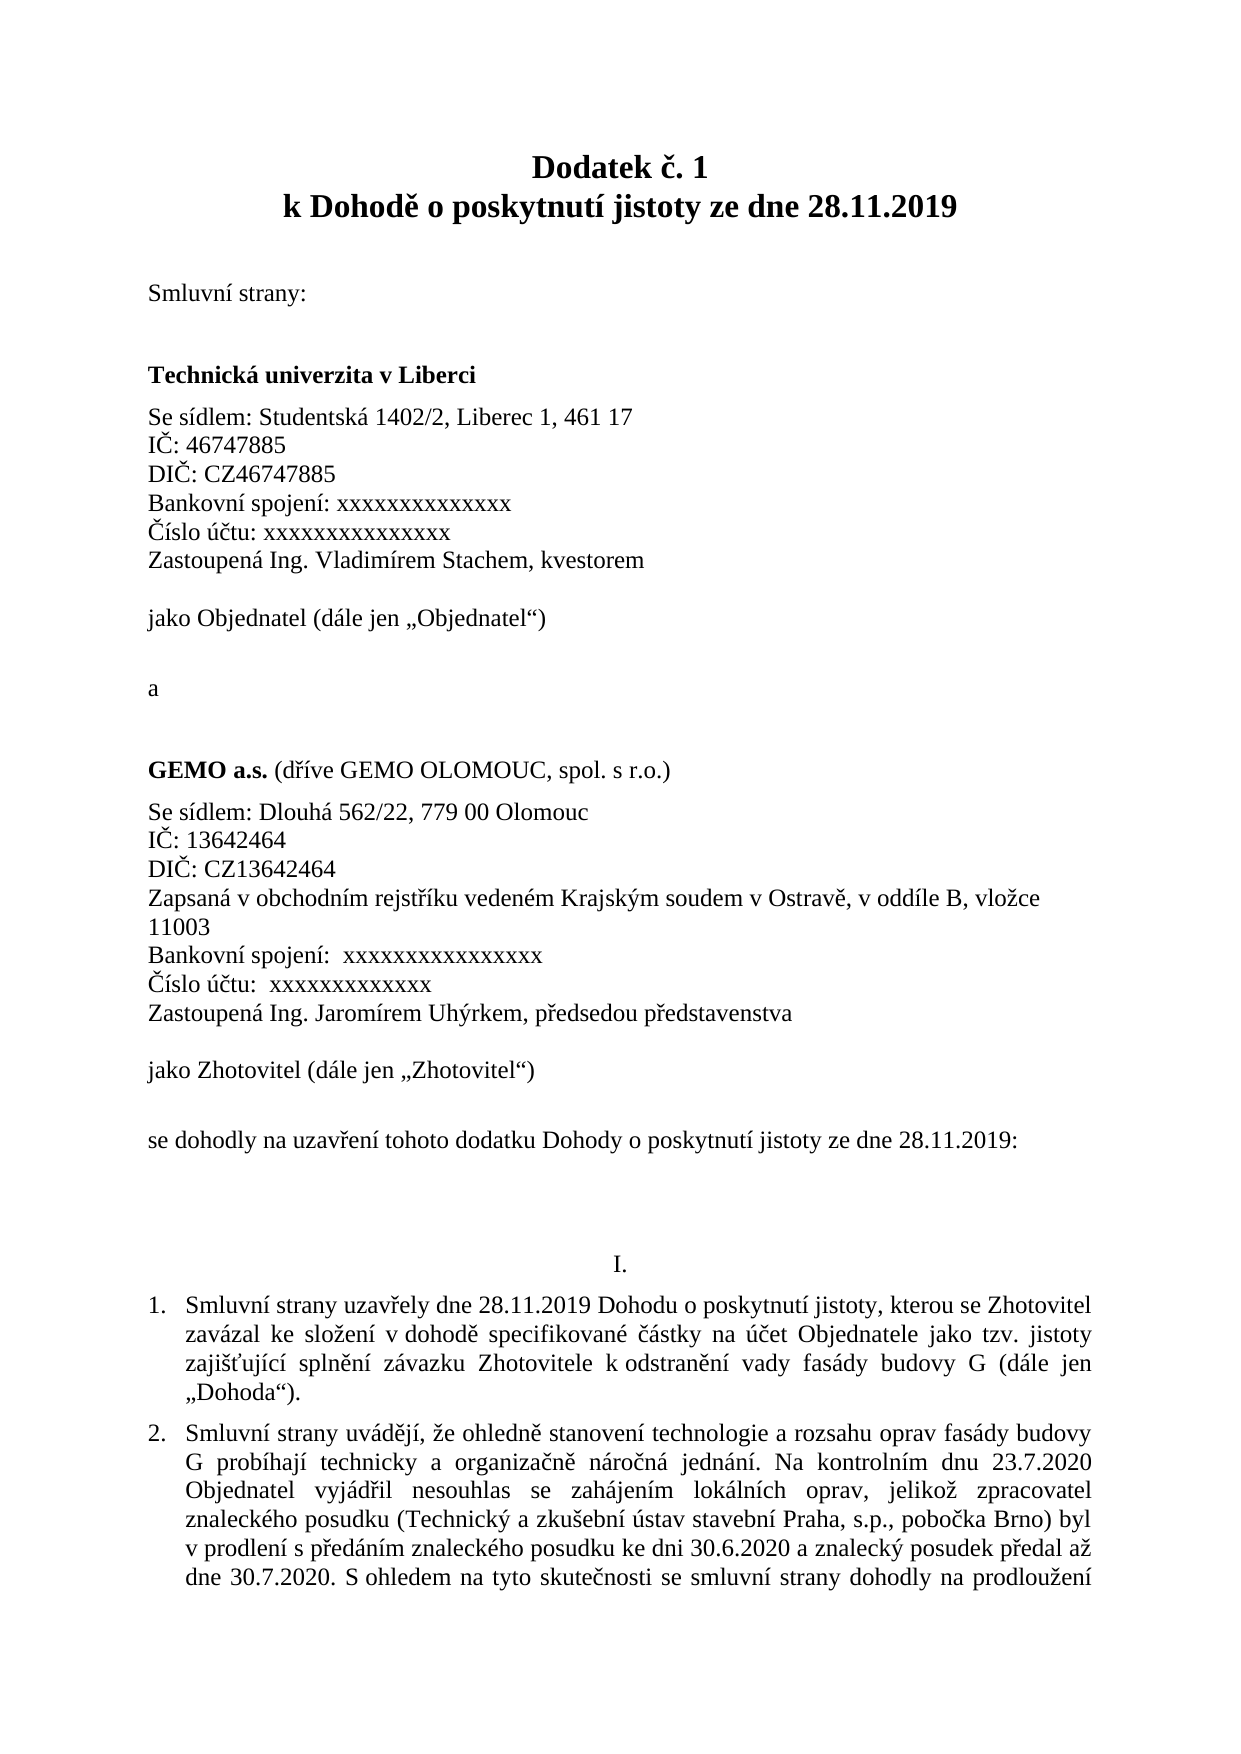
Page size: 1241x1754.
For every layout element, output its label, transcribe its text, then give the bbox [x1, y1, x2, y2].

text Zastoupená Ing. Vladimírem Stachem, kvestorem [148, 546, 1092, 574]
text Se sídlem: Dlouhá 562/22, 779 00 Olomouc [148, 797, 1092, 826]
text Dodatek č. 1 [148, 148, 1092, 186]
text IČ: 46747885 [148, 431, 1092, 459]
text Zapsaná v obchodním rejstříku vedeném Krajským soudem v Ostravě, v oddíle B, vložce 11003 [148, 883, 1092, 941]
text Smluvní strany: [148, 278, 1092, 307]
text se dohodly na uzavření tohoto dodatku Dohody o poskytnutí jistoty ze dne 28.11.2019: [148, 1126, 1092, 1154]
text GEMO a.s. (dříve GEMO OLOMOUC, spol. s r.o.) [148, 756, 1092, 784]
text k Dohodě o poskytnutí jistoty ze dne 28.11.2019 [148, 186, 1092, 224]
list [148, 1418, 1092, 1591]
text DIČ: CZ46747885 [148, 459, 1092, 488]
text I. [148, 1249, 1092, 1278]
text IČ: 13642464 [148, 826, 1092, 854]
text DIČ: CZ13642464 [148, 854, 1092, 883]
text jako Zhotovitel (dále jen „Zhotovitel“) [148, 1056, 1092, 1084]
text Bankovní spojení: xxxxxxxxxxxxxx [148, 488, 1092, 517]
text a [148, 673, 1092, 702]
list Smluvní strany uzavřely dne 28.11.2019 Dohodu o poskytnutí jistoty, kterou se Zhotovitel zavázal ke složení v dohodě specifikované částky na účet Objednatele jako tzv. jistoty zajišťující splnění závazku Zhotovitele k odstranění vady fasády budovy G (dále jen „Dohoda“). [148, 1291, 1092, 1406]
text Číslo účtu: xxxxxxxxxxxxx [148, 969, 1092, 998]
text Číslo účtu: xxxxxxxxxxxxxxx [148, 517, 1092, 546]
text Technická univerzita v Liberci [148, 361, 1092, 389]
text Se sídlem: Studentská 1402/2, Liberec 1, 461 17 [148, 402, 1092, 431]
text Zastoupená Ing. Jaromírem Uhýrkem, předsedou představenstva [148, 998, 1092, 1027]
text jako Objednatel (dále jen „Objednatel“) [148, 603, 1092, 632]
text Bankovní spojení: xxxxxxxxxxxxxxxx [148, 941, 1092, 969]
